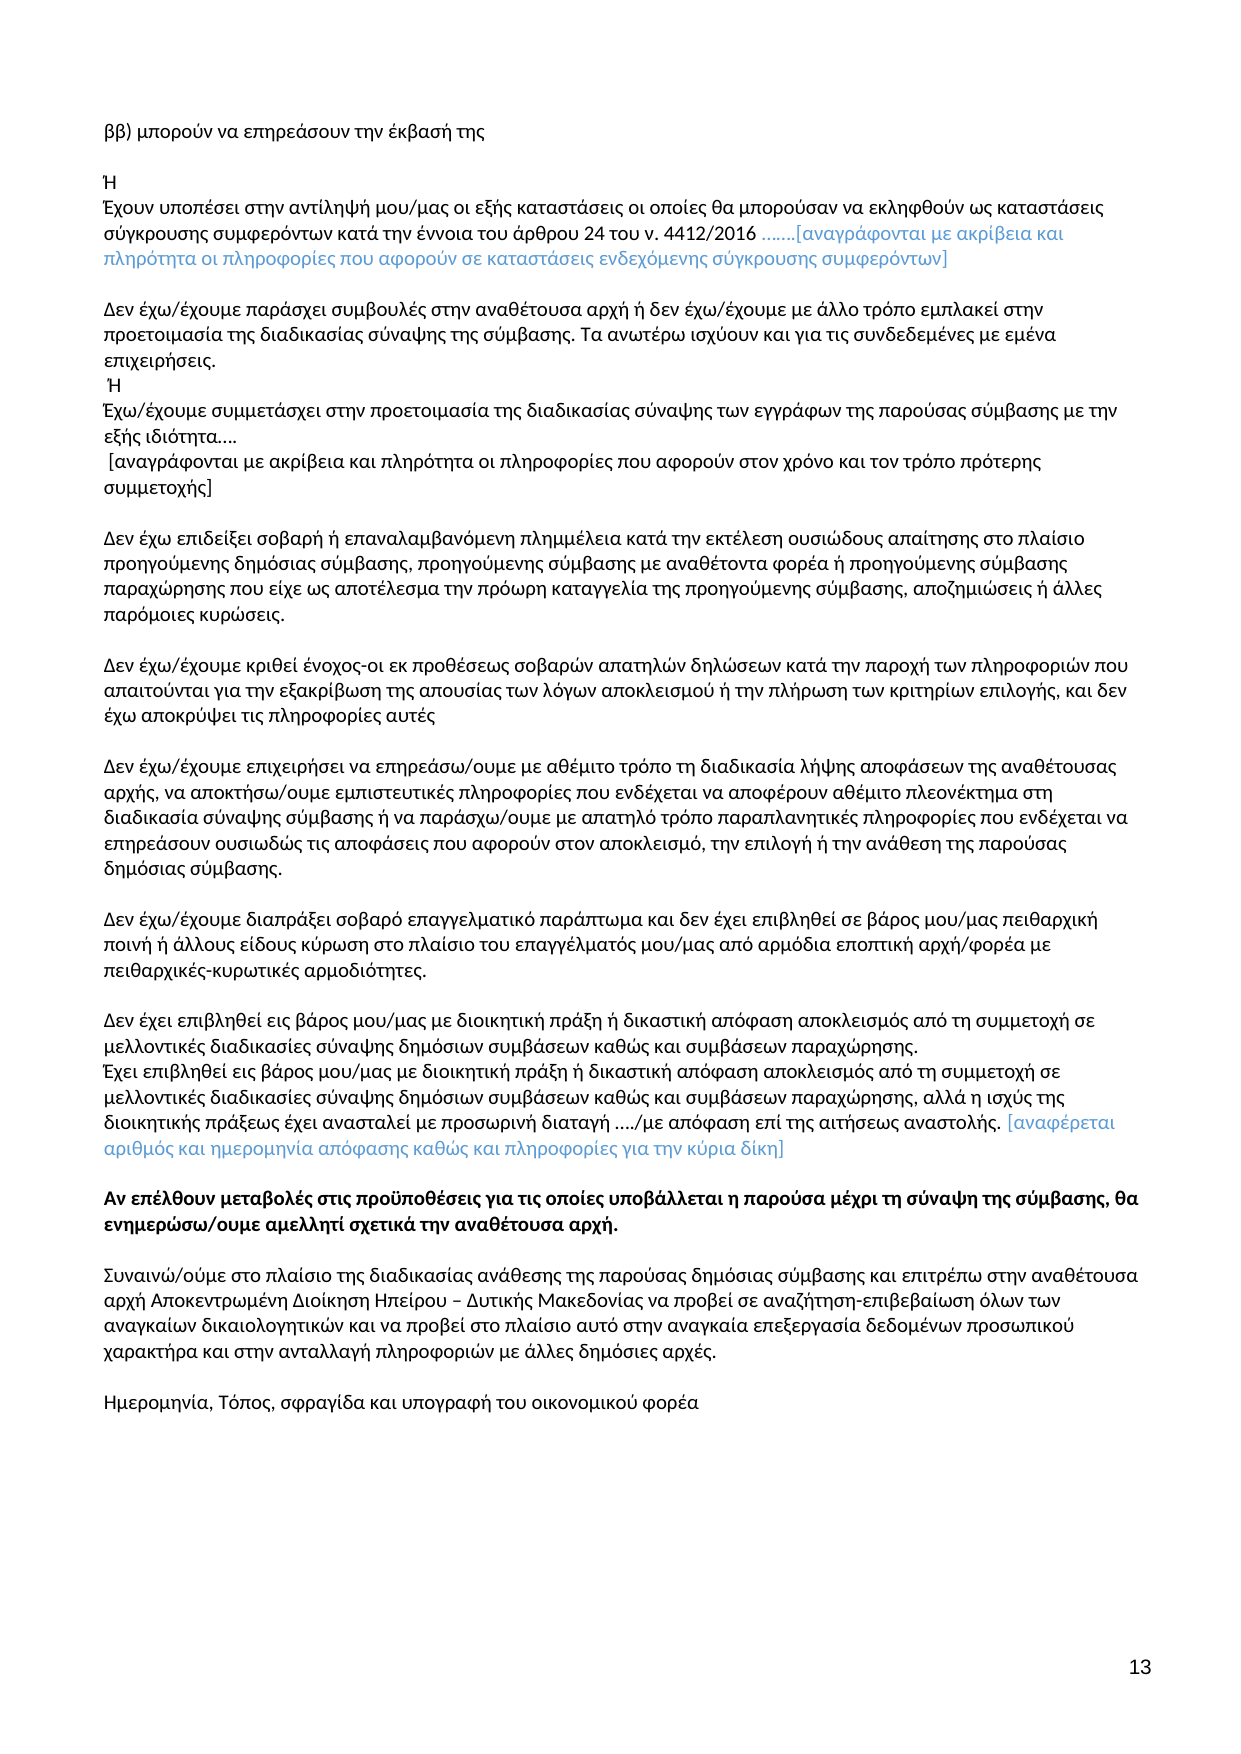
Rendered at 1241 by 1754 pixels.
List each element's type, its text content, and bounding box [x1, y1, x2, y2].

text Έχω/έχουμε συμμετάσχει στην προετοιμασία της διαδικασίας σύναψης των εγγράφων της παρούσας σύμβασης με την εξής ιδιότητα…. [103, 398, 1152, 448]
text Ή [103, 372, 1152, 398]
text Ή [103, 169, 1152, 194]
text Δεν έχει επιβληθεί εις βάρος μου/μας με διοικητική πράξη ή δικαστική απόφαση αποκλεισμός από τη συμμετοχή σε μελλοντικές διαδικασίες σύναψης δημόσιων συμβάσεων καθώς και συμβάσεων παραχώρησης. [103, 1008, 1152, 1058]
text Συναινώ/ούμε στο πλαίσιο της διαδικασίας ανάθεσης της παρούσας δημόσιας σύμβασης και επιτρέπω στην αναθέτουσα αρχή Αποκεντρωμένη Διοίκηση Ηπείρου – Δυτικής Μακεδονίας να προβεί σε αναζήτηση-επιβεβαίωση όλων των αναγκαίων δικαιολογητικών και να προβεί στο πλαίσιο αυτό στην αναγκαία επεξεργασία δεδομένων προσωπικού χαρακτήρα και στην ανταλλαγή πληροφοριών με άλλες δημόσιες αρχές. [103, 1262, 1152, 1363]
text Δεν έχω/έχουμε κριθεί ένοχος-οι εκ προθέσεως σοβαρών απατηλών δηλώσεων κατά την παροχή των πληροφοριών που απαιτούνται για την εξακρίβωση της απουσίας των λόγων αποκλεισμού ή την πλήρωση των κριτηρίων επιλογής, και δεν έχω αποκρύψει τις πληροφορίες αυτές [103, 652, 1152, 728]
text Δεν έχω/έχουμε διαπράξει σοβαρό επαγγελματικό παράπτωμα και δεν έχει επιβληθεί σε βάρος μου/μας πειθαρχική ποινή ή άλλους είδους κύρωση στο πλαίσιο του επαγγέλματός μου/μας από αρμόδια εποπτική αρχή/φορέα με πειθαρχικές-κυρωτικές αρμοδιότητες. [103, 906, 1152, 982]
text ββ) μπορούν να επηρεάσουν την έκβασή της [103, 118, 1152, 143]
text Ημερομηνία, Τόπος, σφραγίδα και υπογραφή του οικονομικού φορέα [103, 1389, 1152, 1414]
text Δεν έχω/έχουμε παράσχει συμβουλές στην αναθέτουσα αρχή ή δεν έχω/έχουμε με άλλο τρόπο εμπλακεί στην προετοιμασία της διαδικασίας σύναψης της σύμβασης. Τα ανωτέρω ισχύουν και για τις συνδεδεμένες με εμένα επιχειρήσεις. [103, 296, 1152, 372]
text Αν επέλθουν μεταβολές στις προϋποθέσεις για τις οποίες υποβάλλεται η παρούσα μέχρι τη σύναψη της σύμβασης, θα ενημερώσω/ουμε αμελλητί σχετικά την αναθέτουσα αρχή. [103, 1186, 1152, 1236]
text Έχει επιβληθεί εις βάρος μου/μας με διοικητική πράξη ή δικαστική απόφαση αποκλεισμός από τη συμμετοχή σε μελλοντικές διαδικασίες σύναψης δημόσιων συμβάσεων καθώς και συμβάσεων παραχώρησης, αλλά η ισχύς της διοικητικής πράξεως έχει ανασταλεί με προσωρινή διαταγή …./με απόφαση επί της αιτήσεως αναστολής. [αναφέρεται αριθμός και ημερομηνία απόφασης καθώς και πληροφορίες για την κύρια δίκη] [103, 1058, 1152, 1160]
text Δεν έχω/έχουμε επιχειρήσει να επηρεάσω/ουμε με αθέμιτο τρόπο τη διαδικασία λήψης αποφάσεων της αναθέτουσας αρχής, να αποκτήσω/ουμε εμπιστευτικές πληροφορίες που ενδέχεται να αποφέρουν αθέμιτο πλεονέκτημα στη διαδικασία σύναψης σύμβασης ή να παράσχω/ουμε με απατηλό τρόπο παραπλανητικές πληροφορίες που ενδέχεται να επηρεάσουν ουσιωδώς τις αποφάσεις που αφορούν στον αποκλεισμό, την επιλογή ή την ανάθεση της παρούσας δημόσιας σύμβασης. [103, 753, 1152, 881]
text [αναγράφονται με ακρίβεια και πληρότητα οι πληροφορίες που αφορούν στον χρόνο και τον τρόπο πρότερης συμμετοχής] [103, 448, 1152, 499]
text Δεν έχω επιδείξει σοβαρή ή επαναλαμβανόμενη πλημμέλεια κατά την εκτέλεση ουσιώδους απαίτησης στο πλαίσιο προηγούμενης δημόσιας σύμβασης, προηγούμενης σύμβασης με αναθέτοντα φορέα ή προηγούμενης σύμβασης παραχώρησης που είχε ως αποτέλεσμα την πρόωρη καταγγελία της προηγούμενης σύμβασης, αποζημιώσεις ή άλλες παρόμοιες κυρώσεις. [103, 525, 1152, 626]
text Έχουν υποπέσει στην αντίληψή μου/μας οι εξής καταστάσεις οι οποίες θα μπορούσαν να εκληφθούν ως καταστάσεις σύγκρουσης συμφερόντων κατά την έννοια του άρθρου 24 του ν. 4412/2016 …….[αναγράφονται με ακρίβεια και πληρότητα οι πληροφορίες που αφορούν σε καταστάσεις ενδεχόμενης σύγκρουσης συμφερόντων] [103, 194, 1152, 271]
